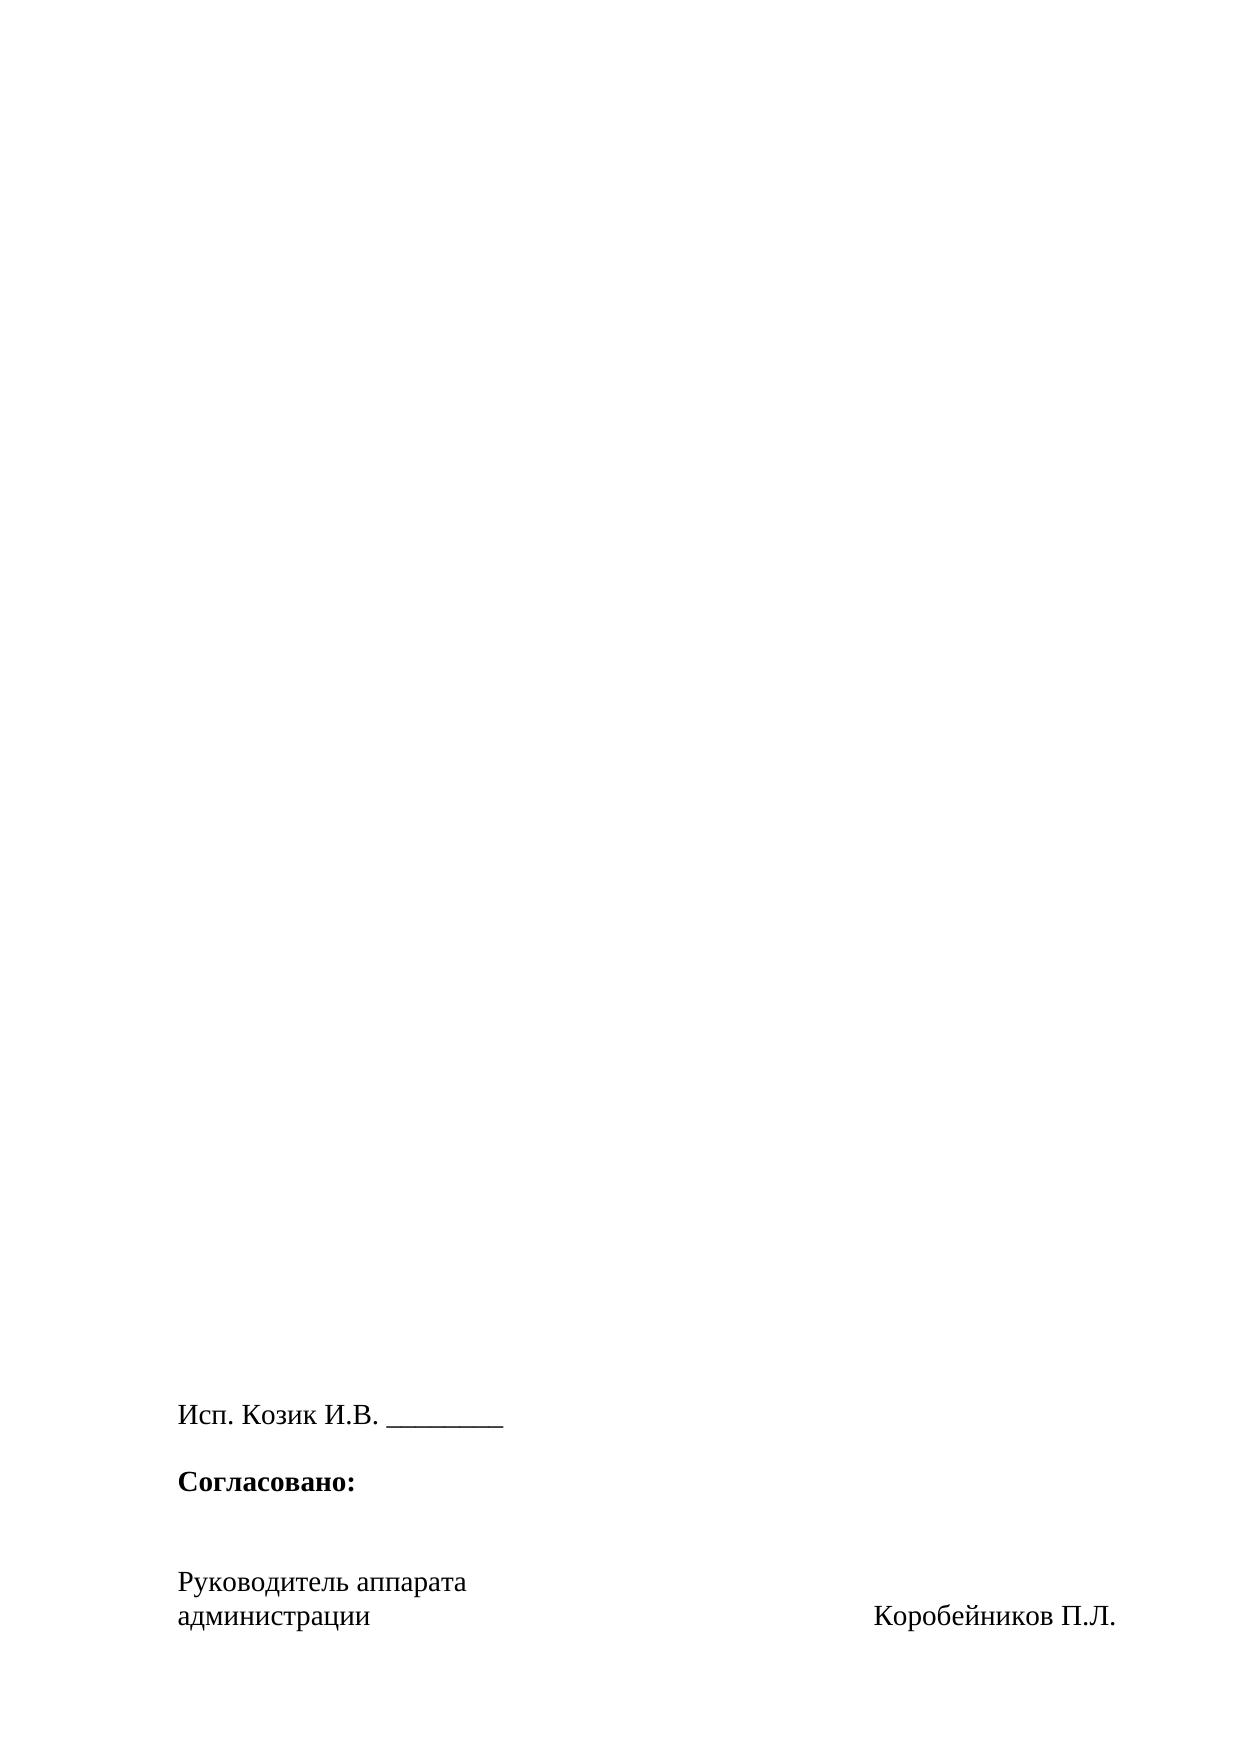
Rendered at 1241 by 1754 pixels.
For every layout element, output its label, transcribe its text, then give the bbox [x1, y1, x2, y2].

text Руководитель аппарата [177, 1564, 1137, 1598]
text администрации Коробейников П.Л. [177, 1598, 1137, 1632]
text Согласовано: [177, 1464, 1137, 1497]
text Исп. Козик И.В. ________ [177, 1397, 1137, 1430]
